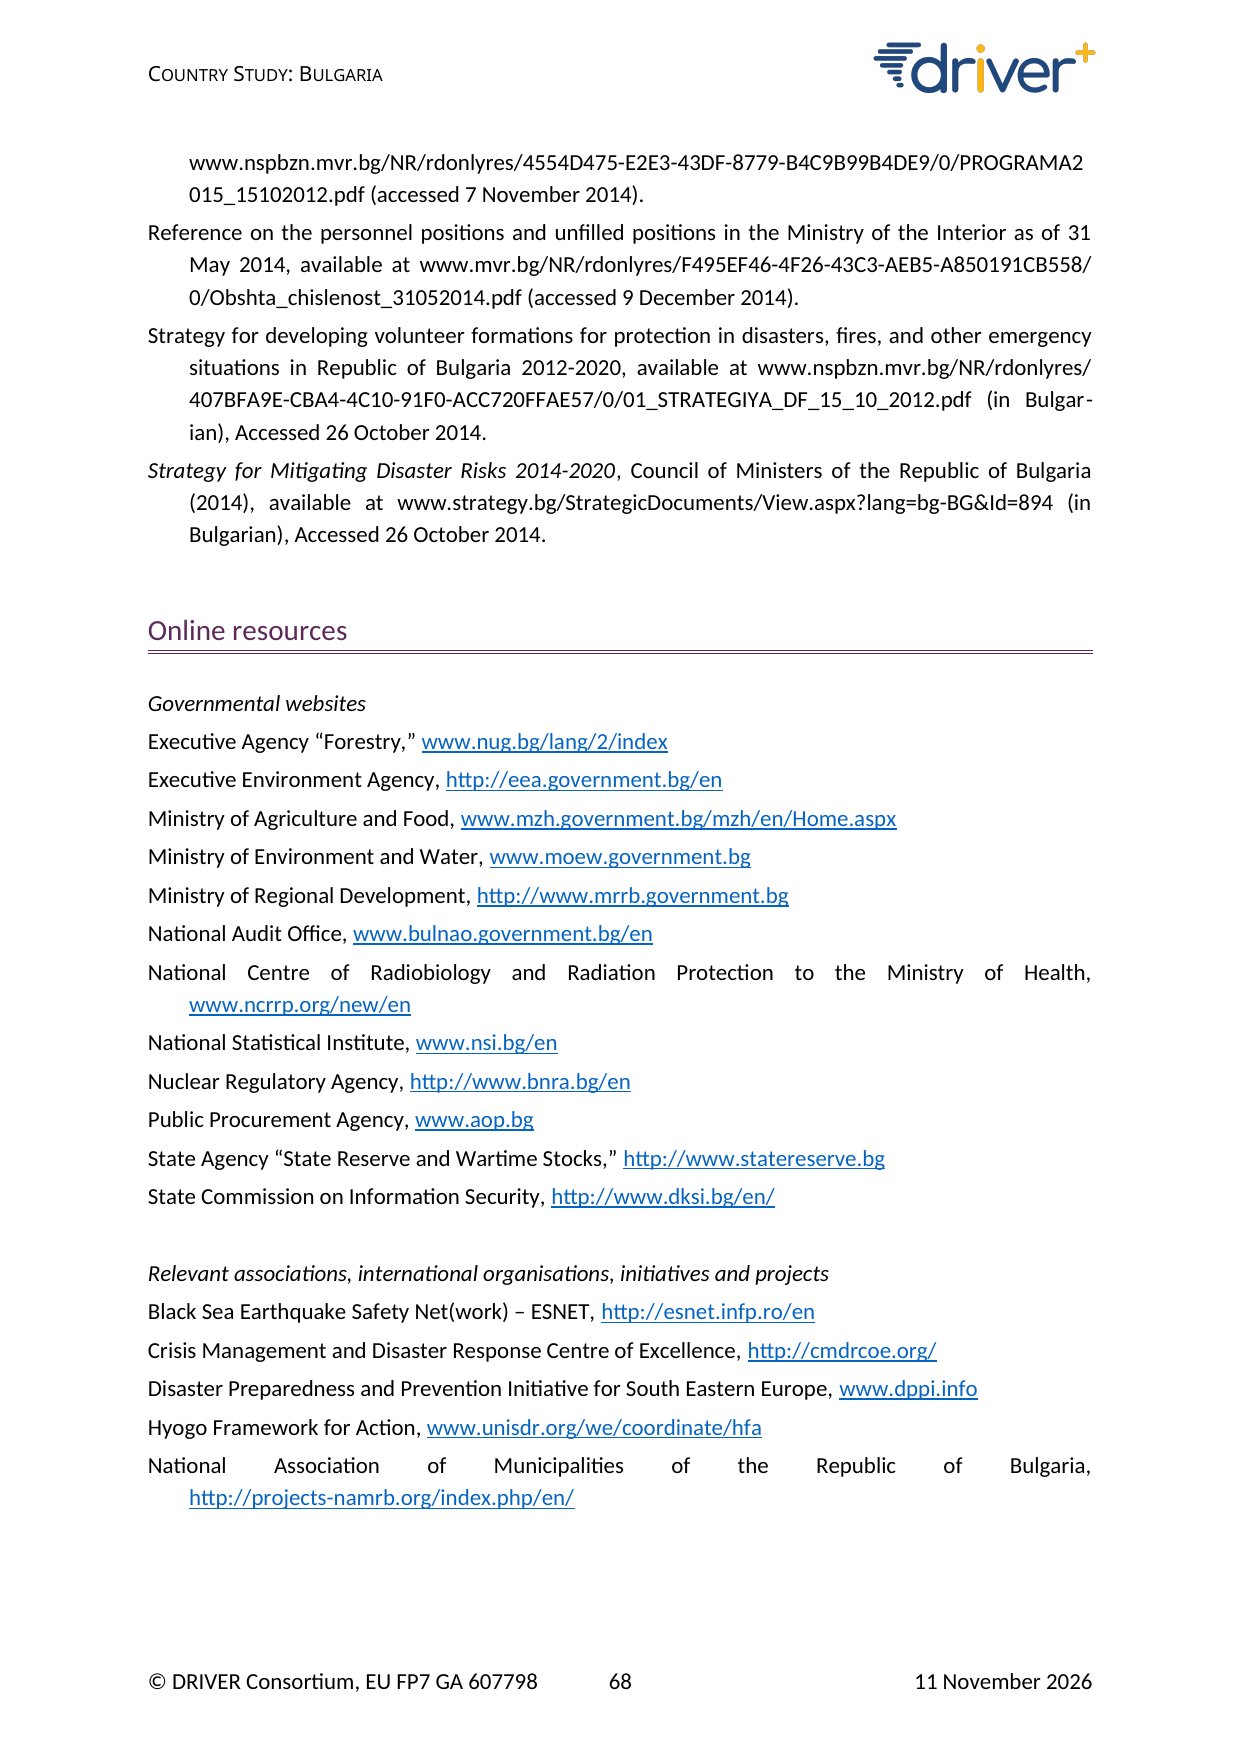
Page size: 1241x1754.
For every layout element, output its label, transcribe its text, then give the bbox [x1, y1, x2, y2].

text Nuclear Regulatory Agency, http://www.bnra.bg/en [148, 1067, 1093, 1095]
text Public Procurement Agency, www.aop.bg [148, 1105, 1093, 1133]
text Hyogo Framework for Action, www.unisdr.org/we/coordinate/hfa [148, 1413, 1093, 1441]
text State Commission on Information Security, http://www.dksi.bg/en/ [148, 1182, 1093, 1210]
text Crisis Management and Disaster Response Centre of Excellence, http://cmdrcoe.org/ [148, 1336, 1093, 1364]
text Relevant associations, international organisations, initiatives and projects [148, 1259, 1093, 1287]
subtitle Online resources [148, 612, 1093, 650]
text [148, 148, 1093, 208]
text State Agency “State Reserve and Wartime Stocks,” http://www.statereserve.bg [148, 1144, 1093, 1172]
text Executive Environment Agency, http://eea.government.bg/en [148, 766, 1093, 794]
text Governmental websites [148, 689, 1093, 717]
text Executive Agency “Forestry,” www.nug.bg/lang/2/index [148, 727, 1093, 755]
text Reference on the personnel positions and unfilled positions in the Ministry of the Interior as of 31 May 2014, available at www.mvr.bg/NR/rdonlyres/F495EF46-4F26-43C3-AEB5-A850191CB558/ 0/Obshta_chislenost_31052014.pdf (accessed 9 December 2014). [148, 218, 1093, 311]
text National Association of Municipalities of the Republic of Bulgaria, http://projects-namrb.org/index.php/en/ [148, 1451, 1093, 1511]
text Strategy for Mitigating Disaster Risks 2014-2020, Council of Ministers of the Republic of Bulgaria (2014), available at www.strategy.bg/StrategicDocuments/View.aspx?lang=bg-BG&Id=894 (in Bulgarian), Accessed 26 October 2014. [148, 456, 1093, 548]
text National Audit Office, www.bulnao.government.bg/en [148, 919, 1093, 947]
text Disaster Preparedness and Prevention Initiative for South Eastern Europe, www.dppi.info [148, 1374, 1093, 1402]
text Black Sea Earthquake Safety Net(work) – ESNET, http://esnet.infp.ro/en [148, 1297, 1093, 1326]
text Ministry of Environment and Water, www.moew.government.bg [148, 842, 1093, 871]
text Strategy for developing volunteer formations for protection in disasters, fires, and other emergency situations in Republic of Bulgaria 2012-2020, available at www.nspbzn.mvr.bg/NR/rdonlyres/ 407BFA9E-CBA4-4C10-91F0-ACC720FFAE57/0/01_STRATEGIYA_DF_15_10_2012.pdf (in Bulgarian), Accessed 26 October 2014. [148, 321, 1093, 446]
text Ministry of Regional Development, http://www.mrrb.government.bg [148, 881, 1093, 909]
picture [864, 31, 1103, 102]
text National Centre of Radiobiology and Radiation Protection to the Ministry of Health, www.ncrrp.org/new/en [148, 958, 1093, 1018]
text National Statistical Institute, www.nsi.bg/en [148, 1028, 1093, 1056]
text Ministry of Agriculture and Food, www.mzh.government.bg/mzh/en/Home.aspx [148, 804, 1093, 832]
